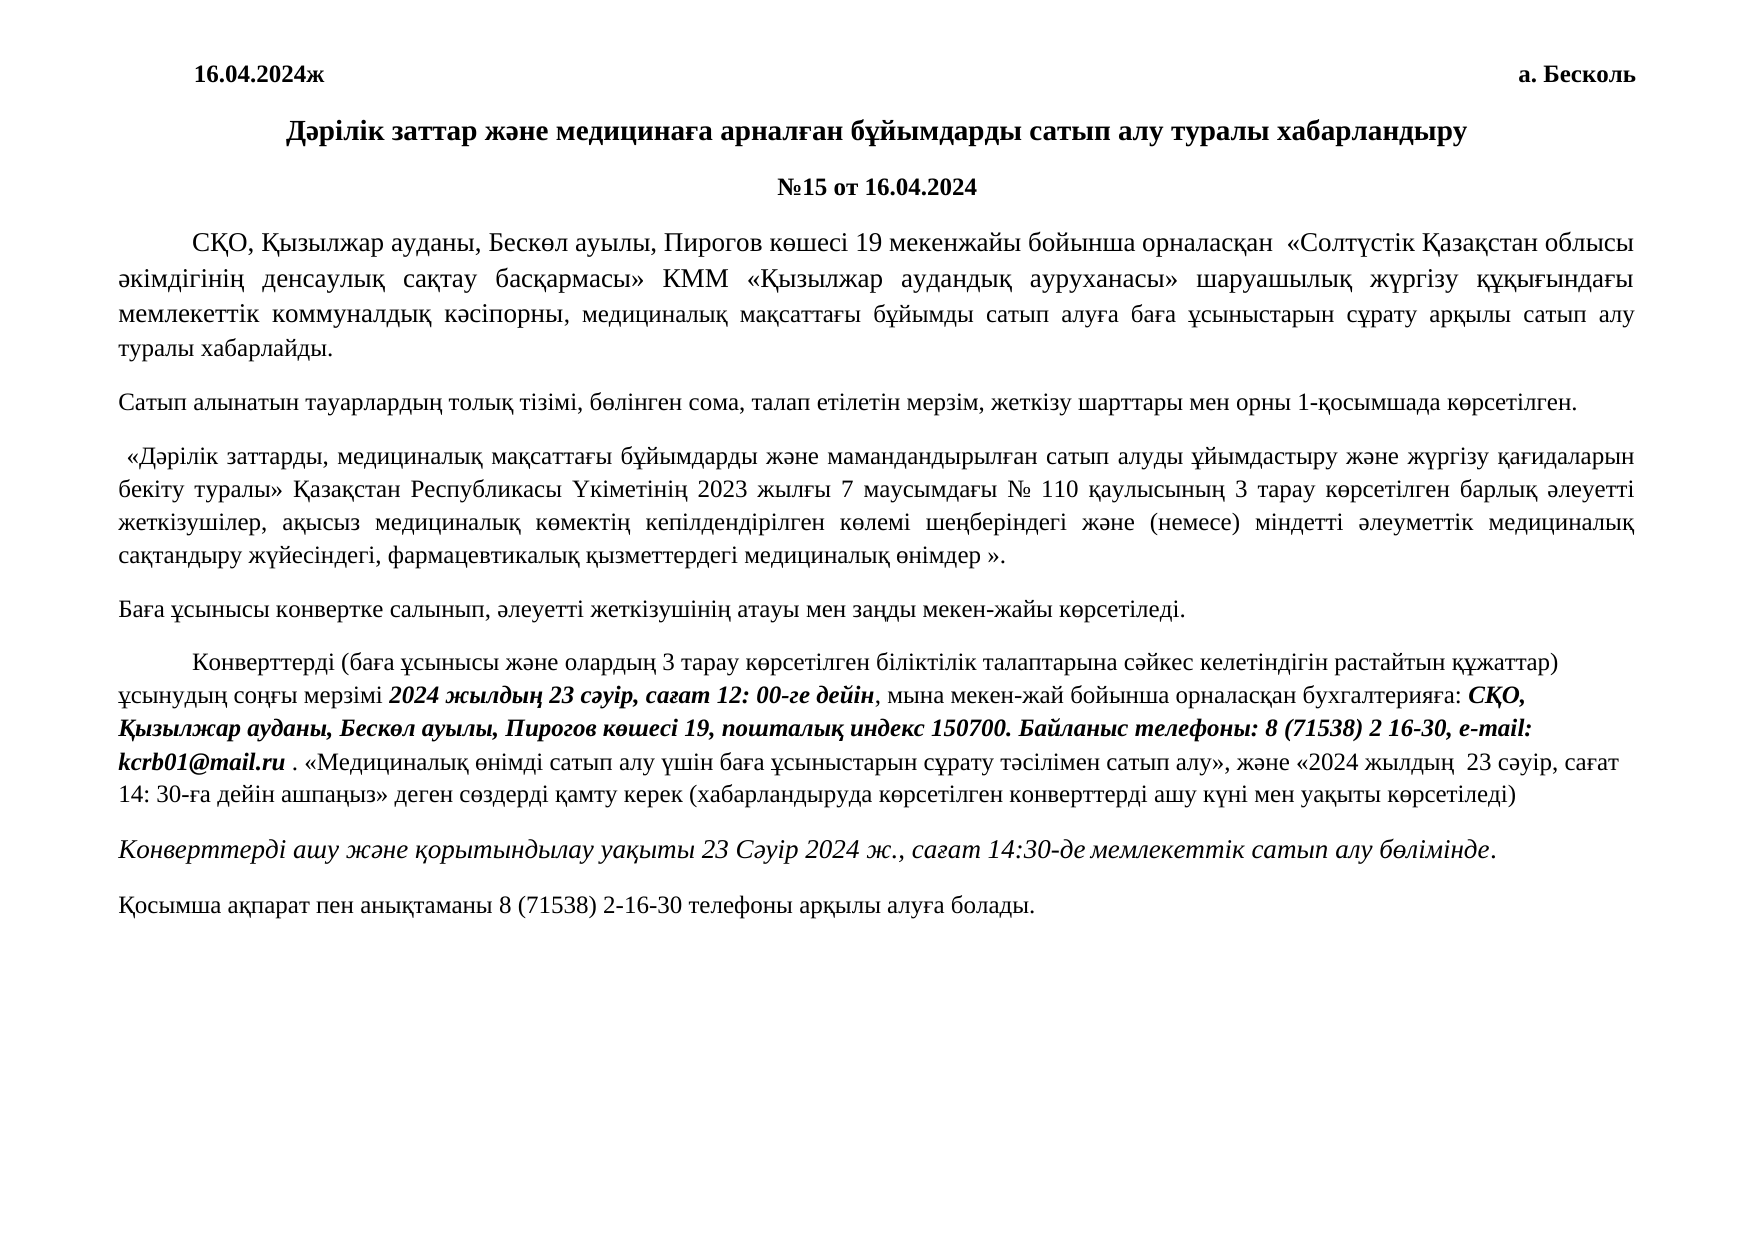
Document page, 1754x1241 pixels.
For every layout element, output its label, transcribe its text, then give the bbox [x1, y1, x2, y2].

text Баға ұсынысы конвертке салынып, әлеуетті жеткізушінің атауы мен заңды мекен-жайы көрсетіледі. [118, 594, 1636, 622]
text СҚО, Қызылжар ауданы, Бескөл ауылы, Пирогов көшесі 19 мекенжайы бойынша орналасқан «Солтүстік Қазақстан облысы әкімдігінің денсаулық сақтау басқармасы» КММ «Қызылжар аудандық ауруханасы» шаруашылық жүргізу құқығындағы мемлекеттік коммуналдық кәсіпорны, медициналық мақсаттағы бұйымды сатып алуға баға ұсыныстарын сұрату арқылы сатып алу туралы хабарлайды. [118, 226, 1636, 362]
text №15 от 16.04.2024 [118, 172, 1636, 201]
text Қосымша ақпарат пен анықтаманы 8 (71538) 2-16-30 телефоны арқылы алуға болады. [118, 890, 1636, 919]
text Конверттерді (баға ұсынысы және олардың 3 тарау көрсетілген біліктілік талаптарына сәйкес келетіндігін растайтын құжаттар) ұсынудың соңғы мерзімі 2024 жылдың 23 сәуір, сағат 12: 00-ге дейін, мына мекен-жай бойынша орналасқан бухгалтерияға: СҚО, Қызылжар ауданы, Бескөл ауылы, Пирогов көшесі 19, пошталық индекс 150700. Байланыс телефоны: 8 (71538) 2 16-30, e-mail: kcrb01@mail.ru . «Медициналық өнімді сатып алу үшін баға ұсыныстарын сұрату тәсілімен сатып алу», және «2024 жылдың 23 сәуір, сағат 14: 30-ға дейін ашпаңыз» деген сөздерді қамту керек (хабарландыруда көрсетілген конверттерді ашу күні мен уақыты көрсетіледі) [118, 647, 1636, 808]
text «Дәрілік заттарды, медициналық мақсаттағы бұйымдарды және мамандандырылған сатып алуды ұйымдастыру және жүргізу қағидаларын бекіту туралы» Қазақстан Республикасы Үкіметінің 2023 жылғы 7 маусымдағы № 110 қаулысының 3 тарау көрсетілген барлық әлеуетті жеткізушілер, ақысыз медициналық көмектің кепілдендірілген көлемі шеңберіндегі және (немесе) міндетті әлеуметтік медициналық сақтандыру жүйесіндегі, фармацевтикалық қызметтердегі медициналық өнімдер ». [118, 441, 1636, 568]
text Сатып алынатын тауарлардың толық тізімі, бөлінген сома, талап етілетін мерзім, жеткізу шарттары мен орны 1-қосымшада көрсетілген. [118, 387, 1636, 416]
text 16.04.2024ж а. Бесколь [118, 59, 1636, 88]
text Дәрілік заттар және медицинаға арналған бұйымдарды сатып алу туралы хабарландыру [118, 113, 1636, 146]
text Конверттерді ашу және қорытындылау уақыты 23 Сәуір 2024 ж., сағат 14:30-де мемлекеттік сатып алу бөлімінде. [118, 833, 1636, 864]
